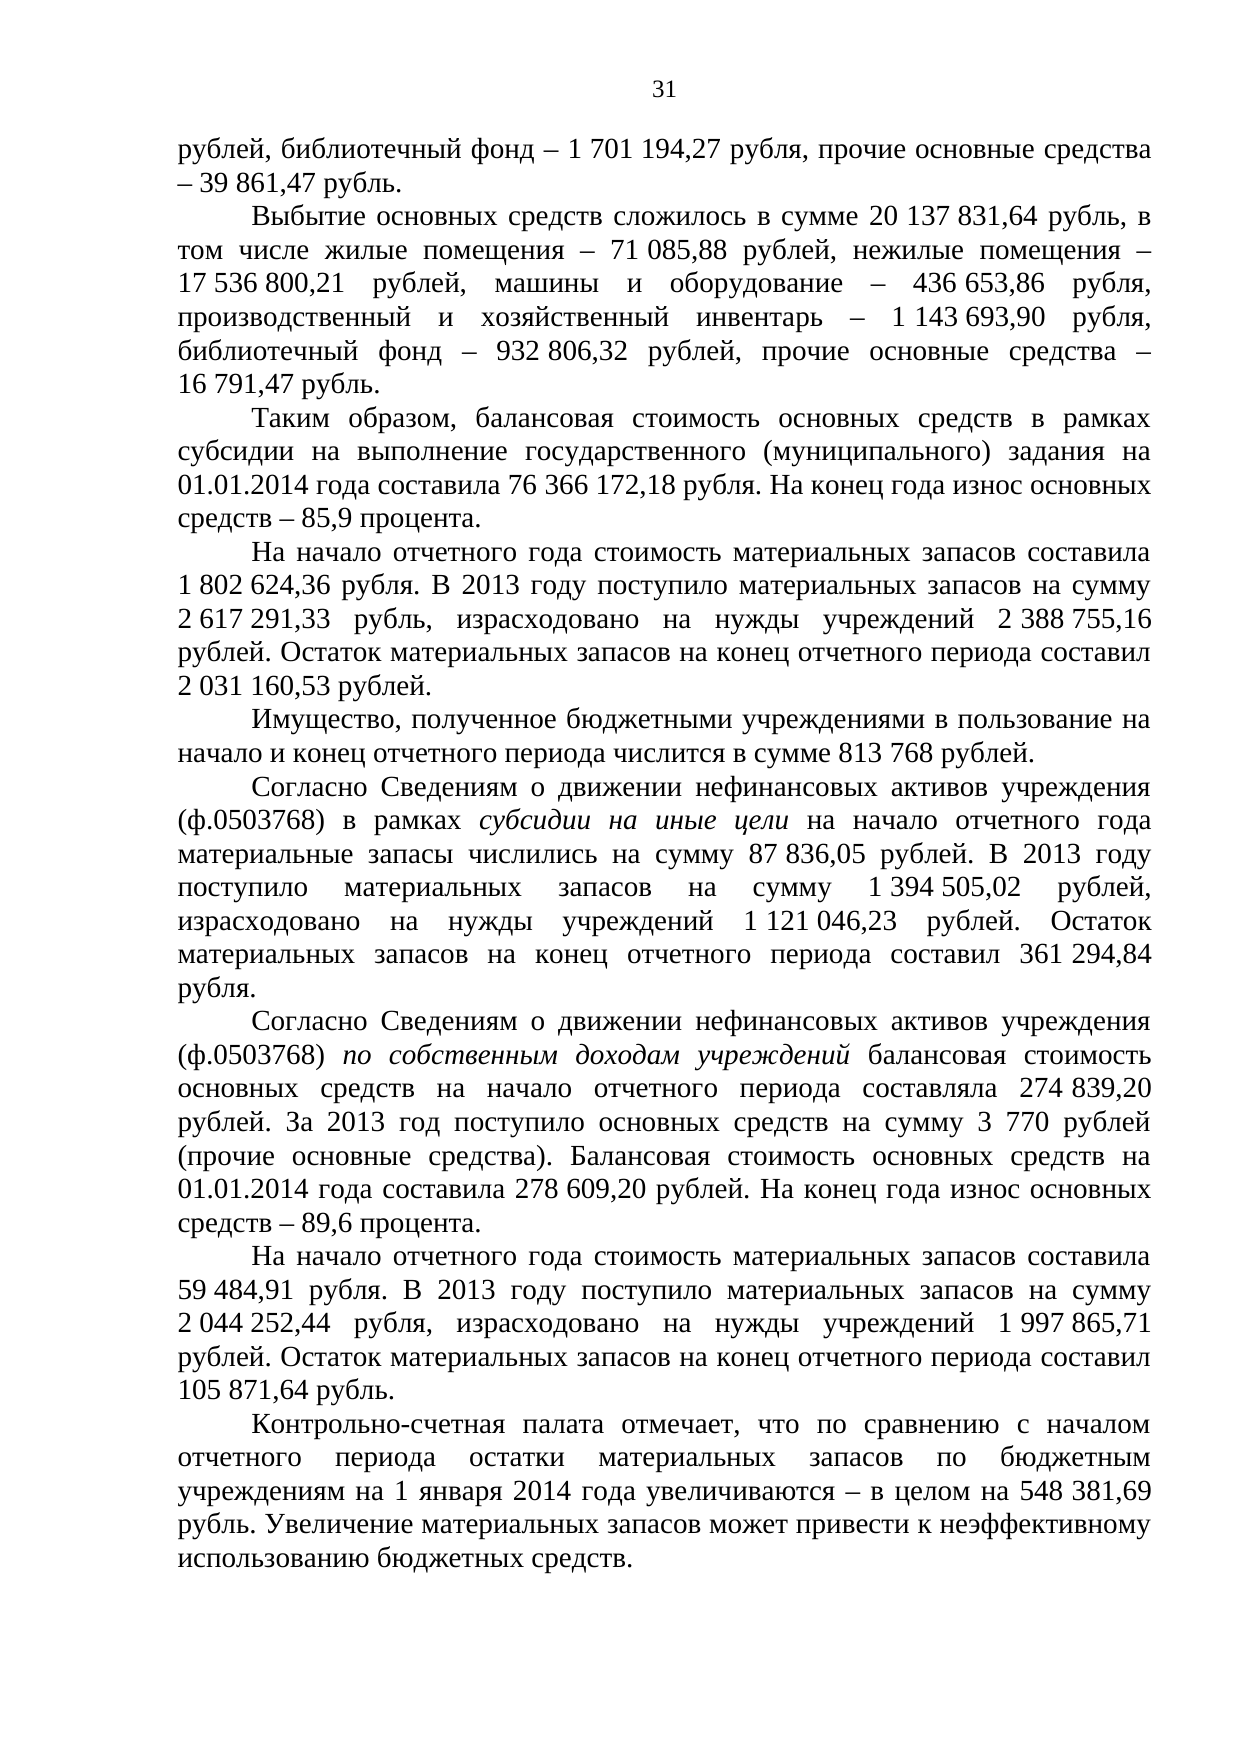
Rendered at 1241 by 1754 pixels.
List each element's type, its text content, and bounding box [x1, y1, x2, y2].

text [177, 131, 1152, 198]
text Контрольно-счетная палата отмечает, что по сравнению с началом отчетного периода остатки материальных запасов по бюджетным учреждениям на 1 января 2014 года увеличиваются – в целом на 548 381,69 рубль. Увеличение материальных запасов может привести к неэффективному использованию бюджетных средств. [177, 1406, 1152, 1574]
text Таким образом, балансовая стоимость основных средств в рамках субсидии на выполнение государственного (муниципального) задания на 01.01.2014 года составила 76 366 172,18 рубля. На конец года износ основных средств – 85,9 процента. [177, 400, 1152, 534]
text На начало отчетного года стоимость материальных запасов составила 59 484,91 рубля. В 2013 году поступило материальных запасов на сумму 2 044 252,44 рубля, израсходовано на нужды учреждений 1 997 865,71 рублей. Остаток материальных запасов на конец отчетного периода составил 105 871,64 рубль. [177, 1238, 1152, 1406]
text Согласно Сведениям о движении нефинансовых активов учреждения (ф.0503768) по собственным доходам учреждений балансовая стоимость основных средств на начало отчетного периода составляла 274 839,20 рублей. За 2013 год поступило основных средств на сумму 3 770 рублей (прочие основные средства). Балансовая стоимость основных средств на 01.01.2014 года составила 278 609,20 рублей. На конец года износ основных средств – 89,6 процента. [177, 1003, 1152, 1238]
text На начало отчетного года стоимость материальных запасов составила 1 802 624,36 рубля. В 2013 году поступило материальных запасов на сумму 2 617 291,33 рубль, израсходовано на нужды учреждений 2 388 755,16 рублей. Остаток материальных запасов на конец отчетного периода составил 2 031 160,53 рублей. [177, 534, 1152, 702]
text Согласно Сведениям о движении нефинансовых активов учреждения (ф.0503768) в рамках субсидии на иные цели на начало отчетного года материальные запасы числились на сумму 87 836,05 рублей. В 2013 году поступило материальных запасов на сумму 1 394 505,02 рублей, израсходовано на нужды учреждений 1 121 046,23 рублей. Остаток материальных запасов на конец отчетного периода составил 361 294,84 рубля. [177, 769, 1152, 1003]
text Выбытие основных средств сложилось в сумме 20 137 831,64 рубль, в том числе жилые помещения – 71 085,88 рублей, нежилые помещения – 17 536 800,21 рублей, машины и оборудование – 436 653,86 рубля, производственный и хозяйственный инвентарь – 1 143 693,90 рубля, библиотечный фонд – 932 806,32 рублей, прочие основные средства – 16 791,47 рубль. [177, 198, 1152, 400]
text Имущество, полученное бюджетными учреждениями в пользование на начало и конец отчетного периода числится в сумме 813 768 рублей. [177, 702, 1152, 769]
